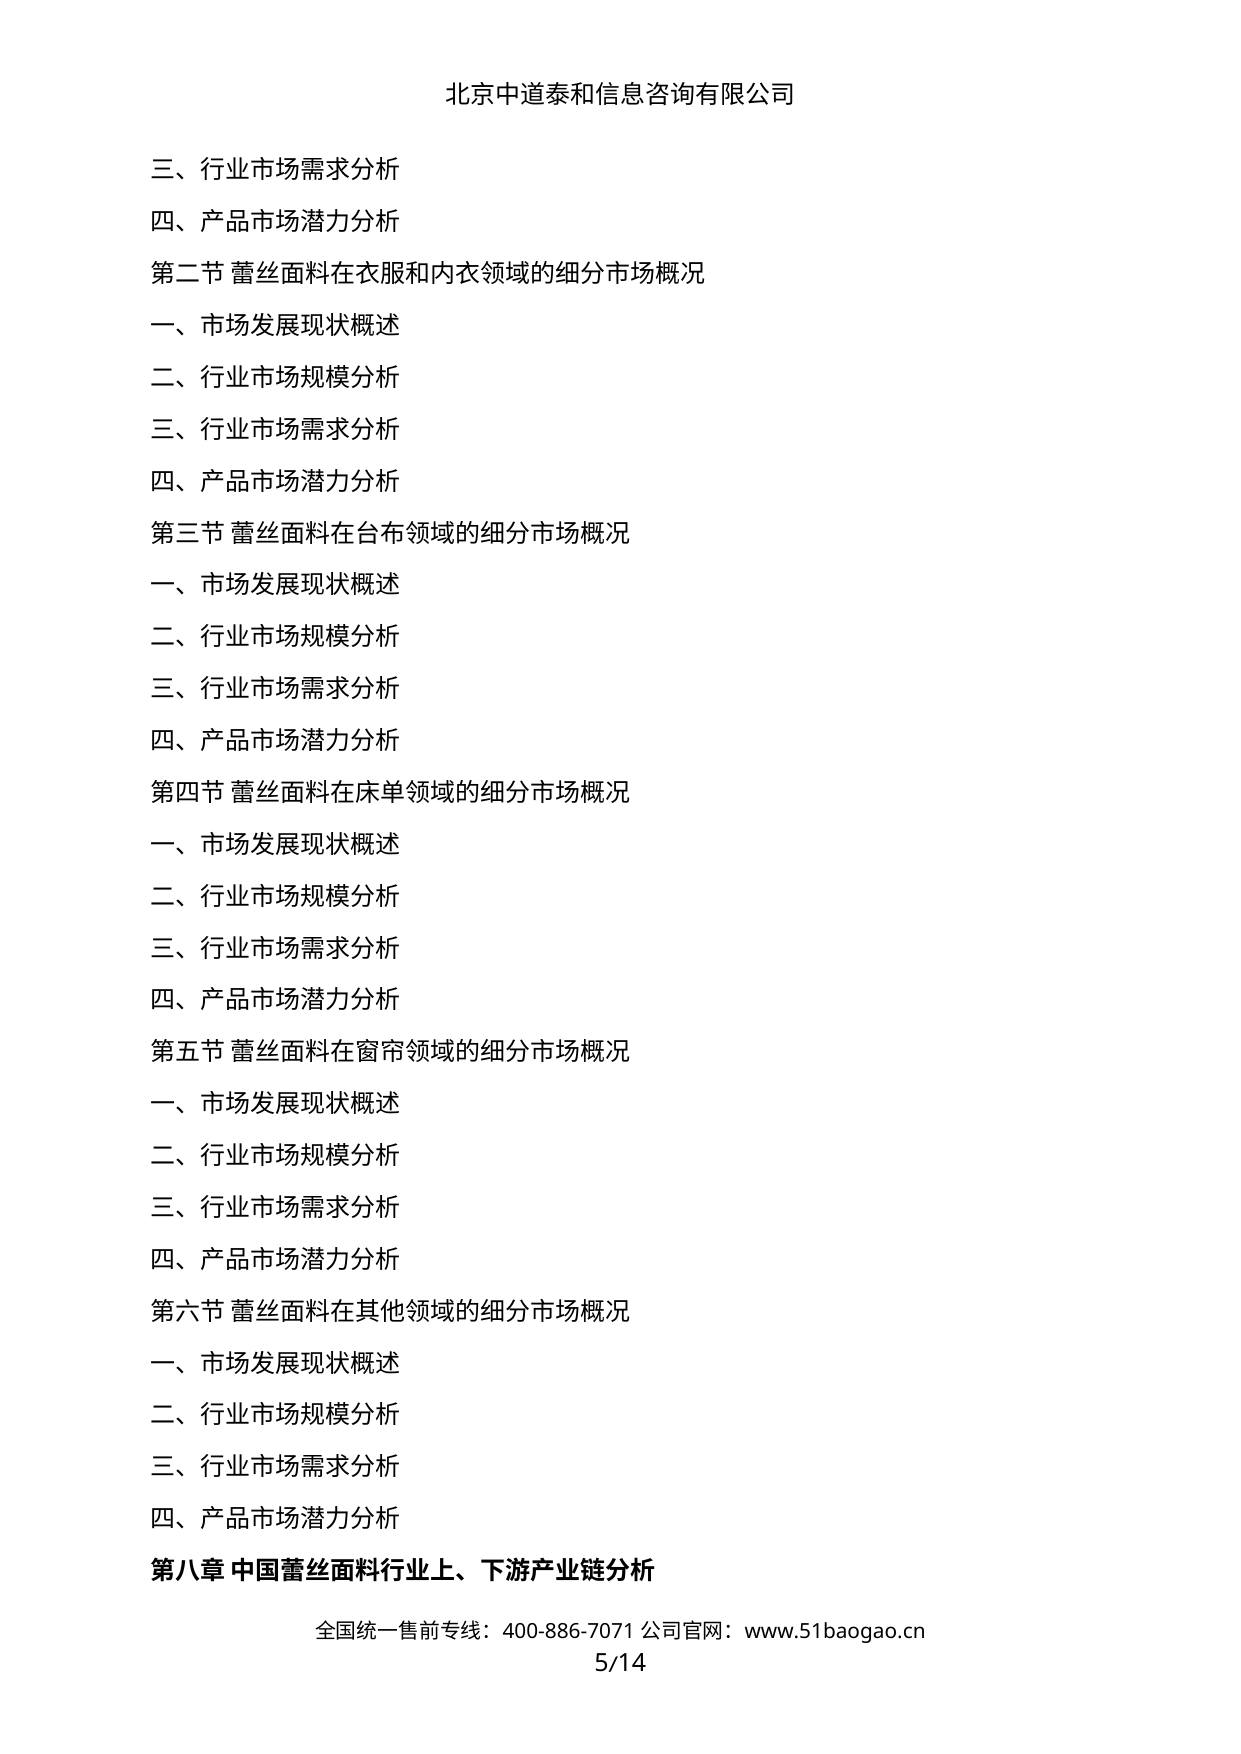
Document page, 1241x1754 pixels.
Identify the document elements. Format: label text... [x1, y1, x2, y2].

text 三、行业市场需求分析 [150, 150, 1090, 186]
text 四、产品市场潜力分析 [150, 461, 1090, 497]
text 一、市场发展现状概述 [150, 824, 1090, 861]
text 四、产品市场潜力分析 [150, 1239, 1090, 1276]
text 二、行业市场规模分析 [150, 876, 1090, 912]
text 一、市场发展现状概述 [150, 306, 1090, 342]
text 三、行业市场需求分析 [150, 928, 1090, 964]
text 第四节 蕾丝面料在床单领域的细分市场概况 [150, 772, 1090, 809]
text 二、行业市场规模分析 [150, 1136, 1090, 1172]
text 第八章 中国蕾丝面料行业上、下游产业链分析 [150, 1551, 1090, 1587]
text 四、产品市场潜力分析 [150, 980, 1090, 1016]
text 二、行业市场规模分析 [150, 617, 1090, 653]
text 第五节 蕾丝面料在窗帘领域的细分市场概况 [150, 1032, 1090, 1068]
text 三、行业市场需求分析 [150, 1447, 1090, 1483]
text 一、市场发展现状概述 [150, 565, 1090, 601]
text 第三节 蕾丝面料在台布领域的细分市场概况 [150, 513, 1090, 549]
text 第二节 蕾丝面料在衣服和内衣领域的细分市场概况 [150, 254, 1090, 290]
text 三、行业市场需求分析 [150, 669, 1090, 705]
text 一、市场发展现状概述 [150, 1343, 1090, 1379]
text 一、市场发展现状概述 [150, 1084, 1090, 1120]
text 四、产品市场潜力分析 [150, 1499, 1090, 1535]
text 四、产品市场潜力分析 [150, 202, 1090, 238]
text 第六节 蕾丝面料在其他领域的细分市场概况 [150, 1291, 1090, 1327]
text 三、行业市场需求分析 [150, 409, 1090, 446]
text 二、行业市场规模分析 [150, 1395, 1090, 1431]
text 二、行业市场规模分析 [150, 357, 1090, 394]
text 三、行业市场需求分析 [150, 1187, 1090, 1224]
text 四、产品市场潜力分析 [150, 721, 1090, 757]
